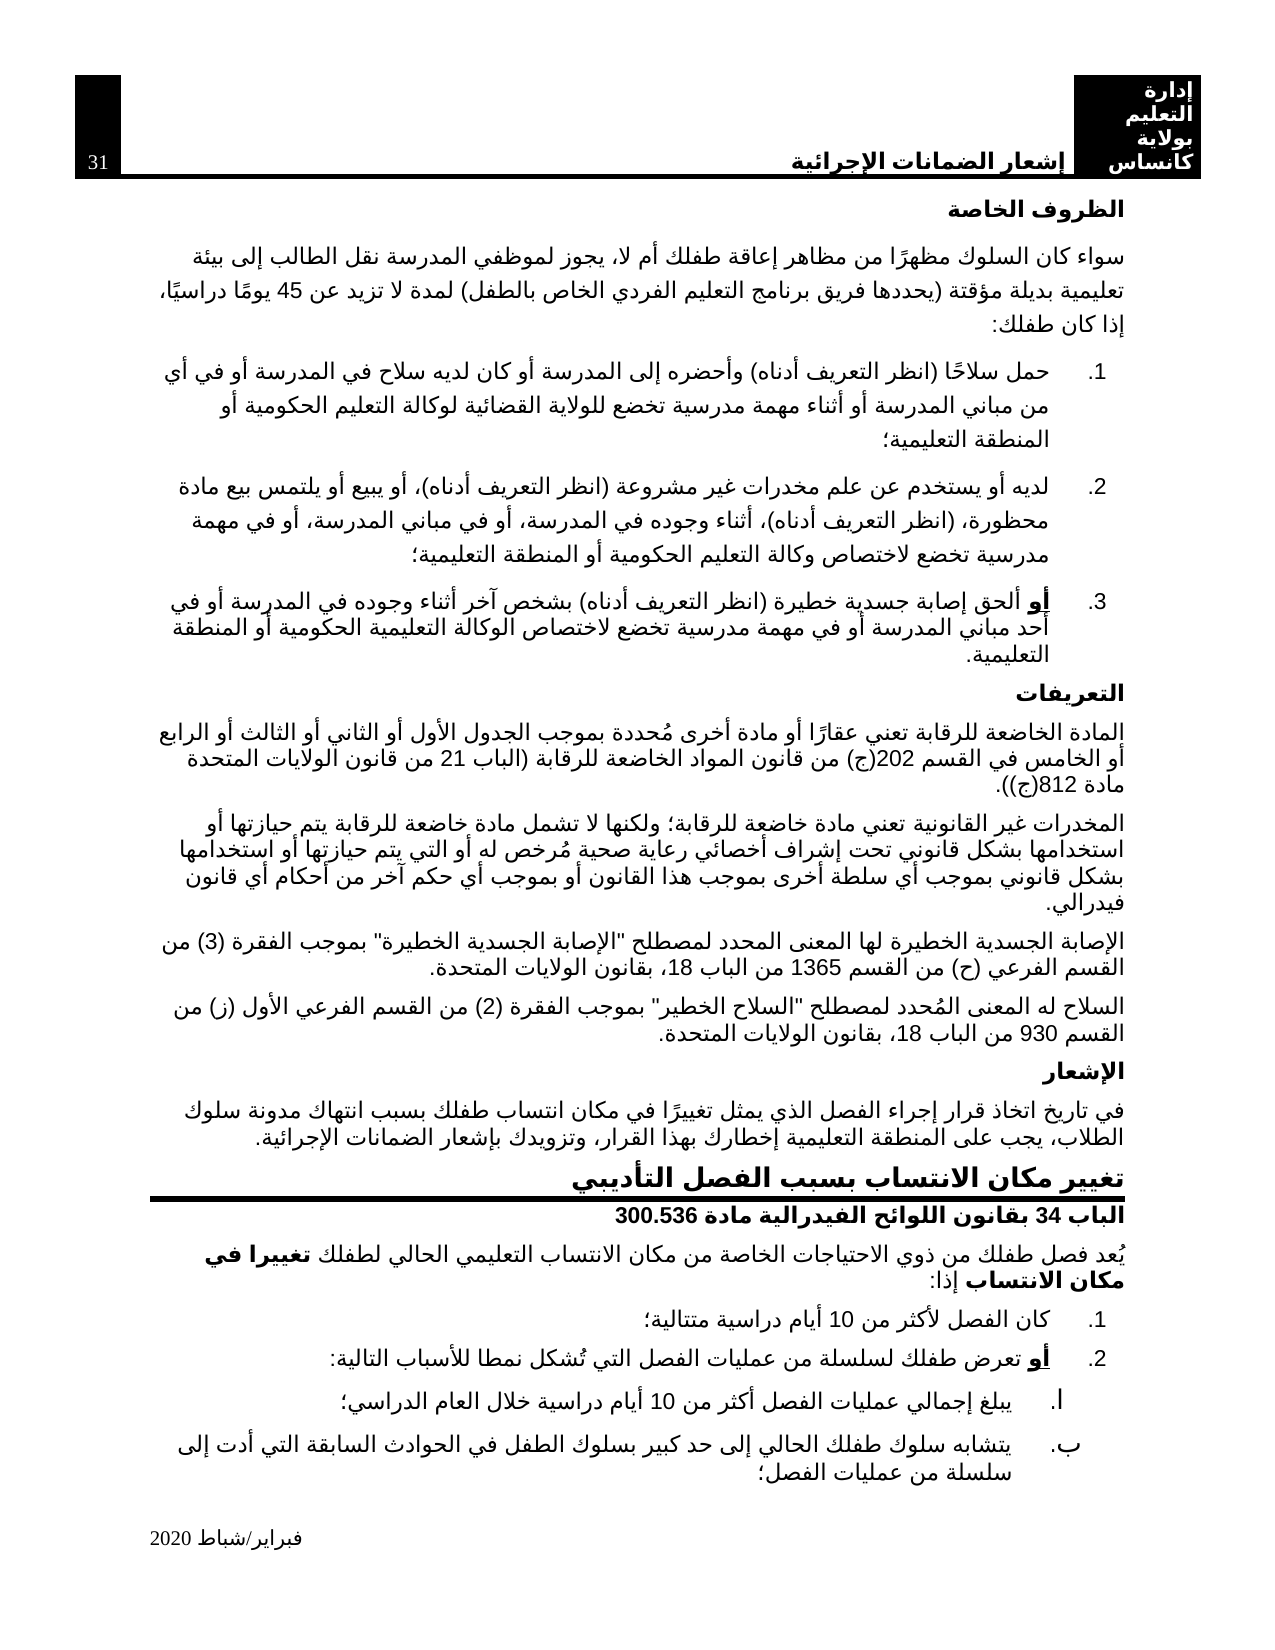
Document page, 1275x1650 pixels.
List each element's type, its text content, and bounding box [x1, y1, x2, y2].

subtitle الظروف الخاصة [150, 196, 1125, 223]
text المادة الخاضعة للرقابة تعني عقارًا أو مادة أخرى مُحددة بموجب الجدول الأول أو الثاني أو الثالث أو الرابع أو الخامس في القسم 202(ج) من قانون المواد الخاضعة للرقابة (الباب 21 من قانون الولايات المتحدة مادة 812(ج)). [150, 718, 1125, 797]
text سواء كان السلوك مظهرًا من مظاهر إعاقة طفلك أم لا، يجوز لموظفي المدرسة نقل الطالب إلى بيئة تعليمية بديلة مؤقتة (يحددها فريق برنامج التعليم الفردي الخاص بالطفل) لمدة لا تزيد عن 45 يومًا دراسيًا، إذا كان طفلك: [150, 243, 1125, 338]
text السلاح له المعنى المُحدد لمصطلح "السلاح الخطير" بموجب الفقرة (2) من القسم الفرعي الأول (ز) من القسم 930 من الباب 18، بقانون الولايات المتحدة. [150, 993, 1125, 1046]
subtitle التعريفات [150, 679, 1125, 706]
list أو تعرض طفلك لسلسلة من عمليات الفصل التي تُشكل نمطا للأسباب التالية: [150, 1345, 1087, 1371]
list كان الفصل لأكثر من 10 أيام دراسية متتالية؛ [150, 1306, 1087, 1332]
list أو ألحق إصابة جسدية خطيرة (انظر التعريف أدناه) بشخص آخر أثناء وجوده في المدرسة أو في أحد مباني المدرسة أو في مهمة مدرسية تخضع لاختصاص الوكالة التعليمية الحكومية أو المنطقة التعليمية. [150, 588, 1087, 667]
text في تاريخ اتخاذ قرار إجراء الفصل الذي يمثل تغييرًا في مكان انتساب طفلك بسبب انتهاك مدونة سلوك الطلاب، يجب على المنطقة التعليمية إخطارك بهذا القرار، وتزويدك بإشعار الضمانات الإجرائية. [150, 1097, 1125, 1150]
text الإصابة الجسدية الخطيرة لها المعنى المحدد لمصطلح "الإصابة الجسدية الخطيرة" بموجب الفقرة (3) من القسم الفرعي (ح) من القسم 1365 من الباب 18، بقانون الولايات المتحدة. [150, 928, 1125, 981]
text الباب 34 بقانون اللوائح الفيدرالية مادة 300.536 [150, 1202, 1125, 1228]
text المخدرات غير القانونية تعني مادة خاضعة للرقابة؛ ولكنها لا تشمل مادة خاضعة للرقابة يتم حيازتها أو استخدامها بشكل قانوني تحت إشراف أخصائي رعاية صحية مُرخص له أو التي يتم حيازتها أو استخدامها بشكل قانوني بموجب أي سلطة أخرى بموجب هذا القانون أو بموجب أي حكم آخر من أحكام أي قانون فيدرالي. [150, 810, 1125, 915]
subtitle الإشعار [150, 1058, 1125, 1085]
list يبلغ إجمالي عمليات الفصل أكثر من 10 أيام دراسية خلال العام الدراسي؛ [150, 1384, 1050, 1415]
text يُعد فصل طفلك من ذوي الاحتياجات الخاصة من مكان الانتساب التعليمي الحالي لطفلك تغييرا في مكان الانتساب إذا: [150, 1241, 1125, 1293]
subtitle تغيير مكان الانتساب بسبب الفصل التأديبي [150, 1162, 1125, 1196]
list لديه أو يستخدم عن علم مخدرات غير مشروعة (انظر التعريف أدناه)، أو يبيع أو يلتمس بيع مادة محظورة، (انظر التعريف أدناه)، أثناء وجوده في المدرسة، أو في مباني المدرسة، أو في مهمة مدرسية تخضع لاختصاص وكالة التعليم الحكومية أو المنطقة التعليمية؛ [150, 473, 1087, 568]
list يتشابه سلوك طفلك الحالي إلى حد كبير بسلوك الطفل في الحوادث السابقة التي أدت إلى سلسلة من عمليات الفصل؛ [150, 1427, 1050, 1485]
list حمل سلاحًا (انظر التعريف أدناه) وأحضره إلى المدرسة أو كان لديه سلاح في المدرسة أو في أي من مباني المدرسة أو أثناء مهمة مدرسية تخضع للولاية القضائية لوكالة التعليم الحكومية أو المنطقة التعليمية؛ [150, 358, 1087, 453]
